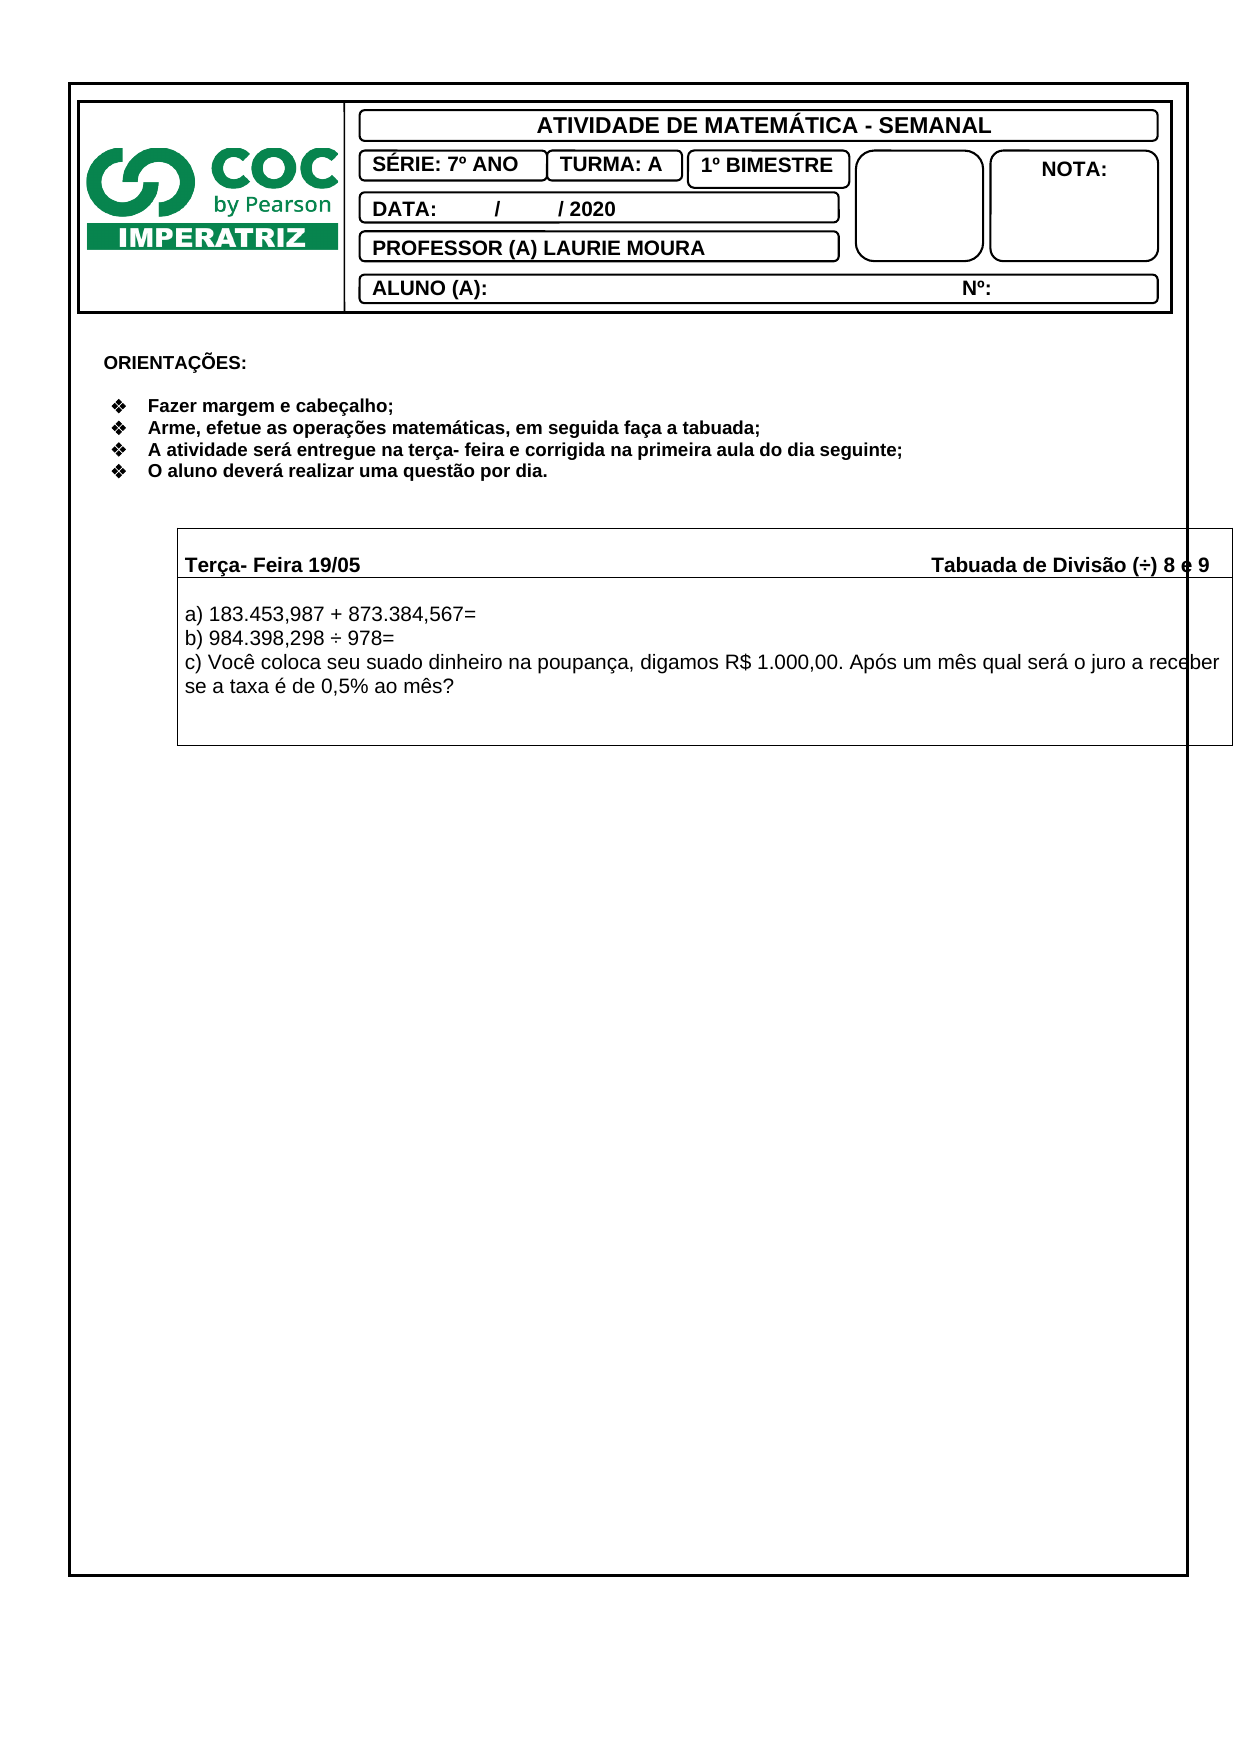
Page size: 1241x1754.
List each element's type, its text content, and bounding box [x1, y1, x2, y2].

table_header Terça- Feira 19/05 Tabuada de Divisão (÷) 8 e 9 [178, 529, 1186, 577]
picture [86, 148, 339, 250]
list ORIENTAÇÕES: [103, 352, 1122, 374]
list O aluno deverá realizar uma questão por dia. [110, 460, 1122, 482]
list Fazer margem e cabeçalho; [110, 395, 1122, 417]
list A atividade será entregue na terça- feira e corrigida na primeira aula do dia seguinte; [110, 439, 1122, 460]
list Arme, efetue as operações matemáticas, em seguida faça a tabuada; [110, 417, 1122, 439]
table_cell a) 183.453,987 + 873.384,567= b) 984.398,298 ÷ 978= c) Você coloca seu suado dinheiro na poupança, digamos R$ 1.000,00. Após um mês qual será o juro a receber se a taxa é de 0,5% ao mês? [178, 578, 1186, 745]
